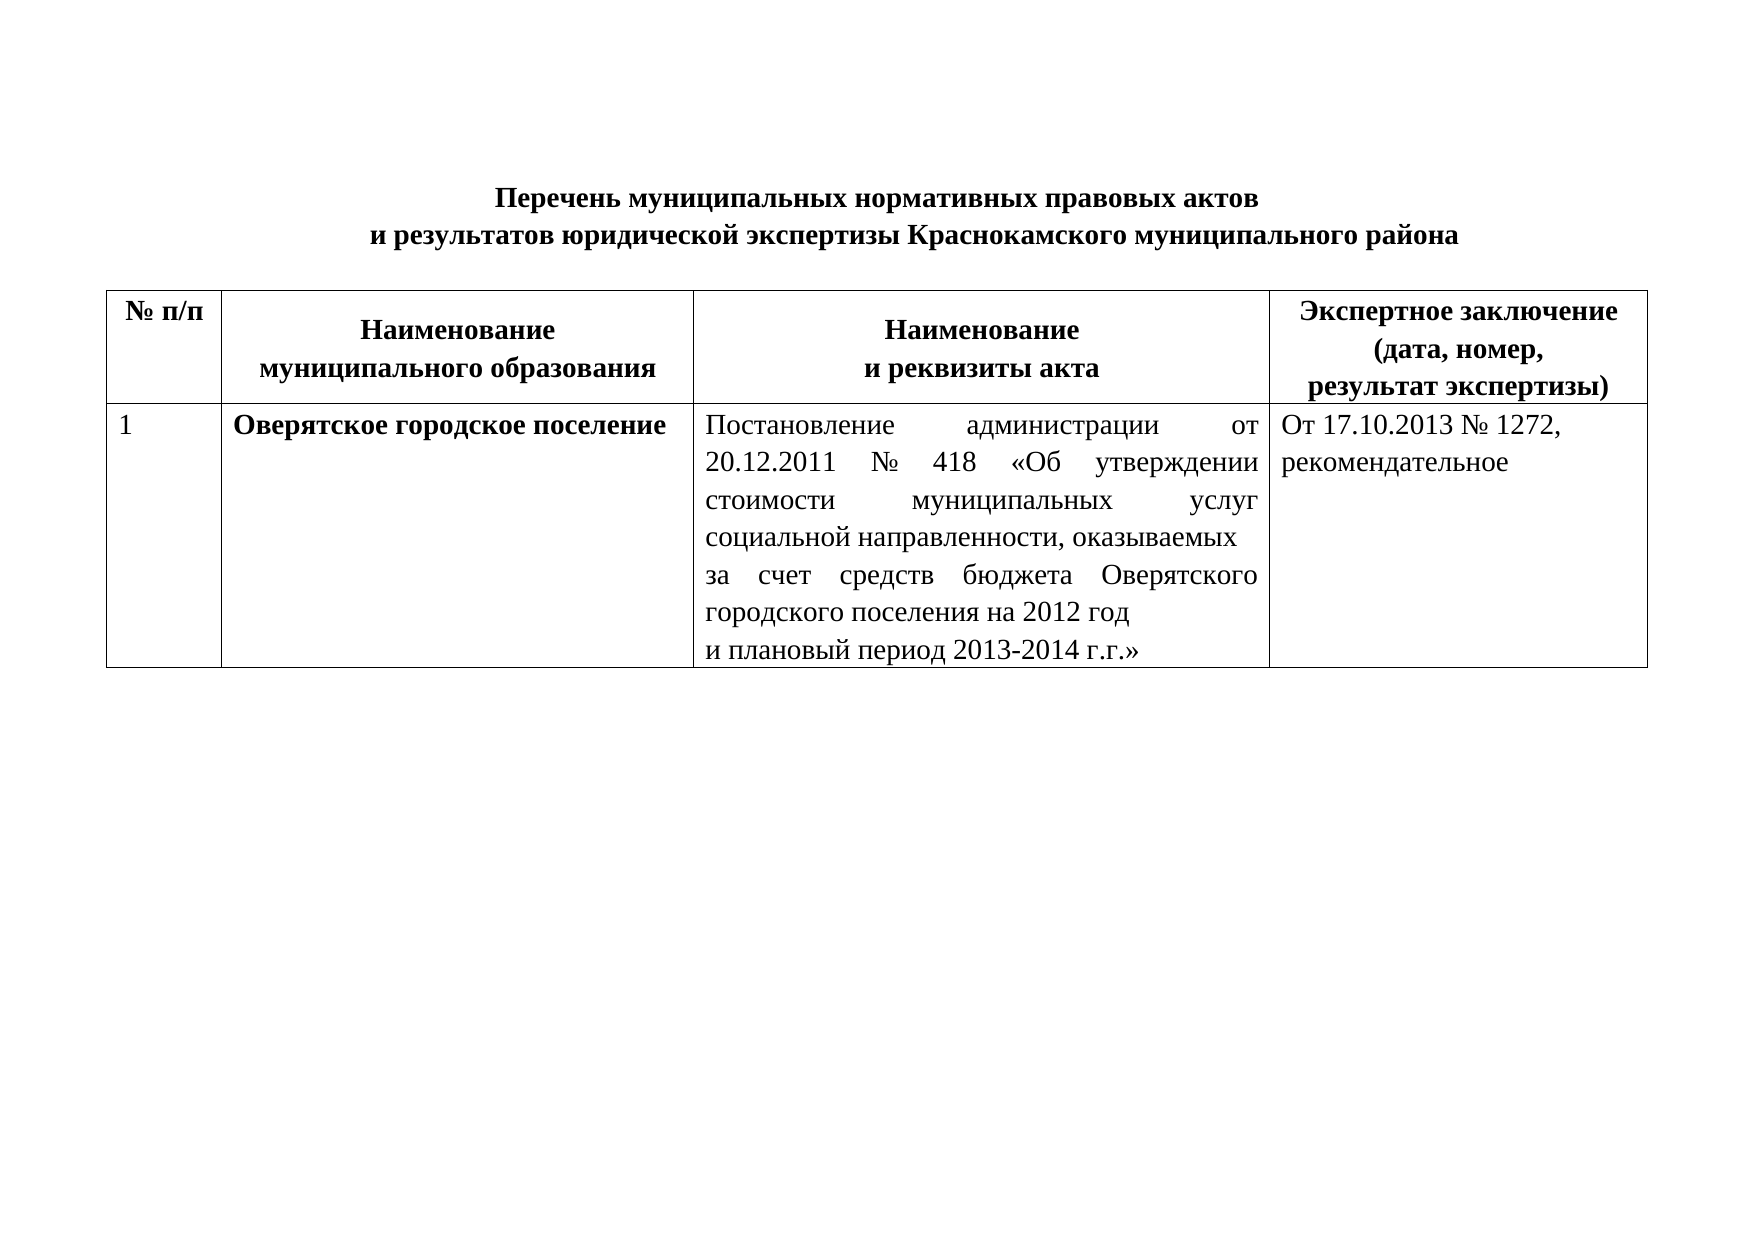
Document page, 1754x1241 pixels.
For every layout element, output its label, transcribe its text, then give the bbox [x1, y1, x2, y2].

table_cell От 17.10.2013 № 1272, рекомендательное [1270, 404, 1647, 667]
text и результатов юридической экспертизы Краснокамского муниципального района [118, 215, 1636, 252]
table_cell Постановление администрации от 20.12.2011 № 418 «Об утверждении стоимости муниципальных услуг социальной направленности, оказываемых за счет средств бюджета Оверятского городского поселения на 2012 год и плановый период 2013-2014 г.г.» [694, 404, 1269, 667]
table_header № п/п [107, 291, 221, 403]
table_cell 1 [107, 404, 221, 667]
table_header Экспертное заключение (дата, номер, результат экспертизы) [1270, 291, 1647, 403]
table_header Наименование и реквизиты акта [694, 291, 1269, 403]
table_header Наименование муниципального образования [222, 291, 693, 403]
text Перечень муниципальных нормативных правовых актов [118, 177, 1636, 215]
table_cell Оверятское городское поселение [222, 404, 693, 667]
